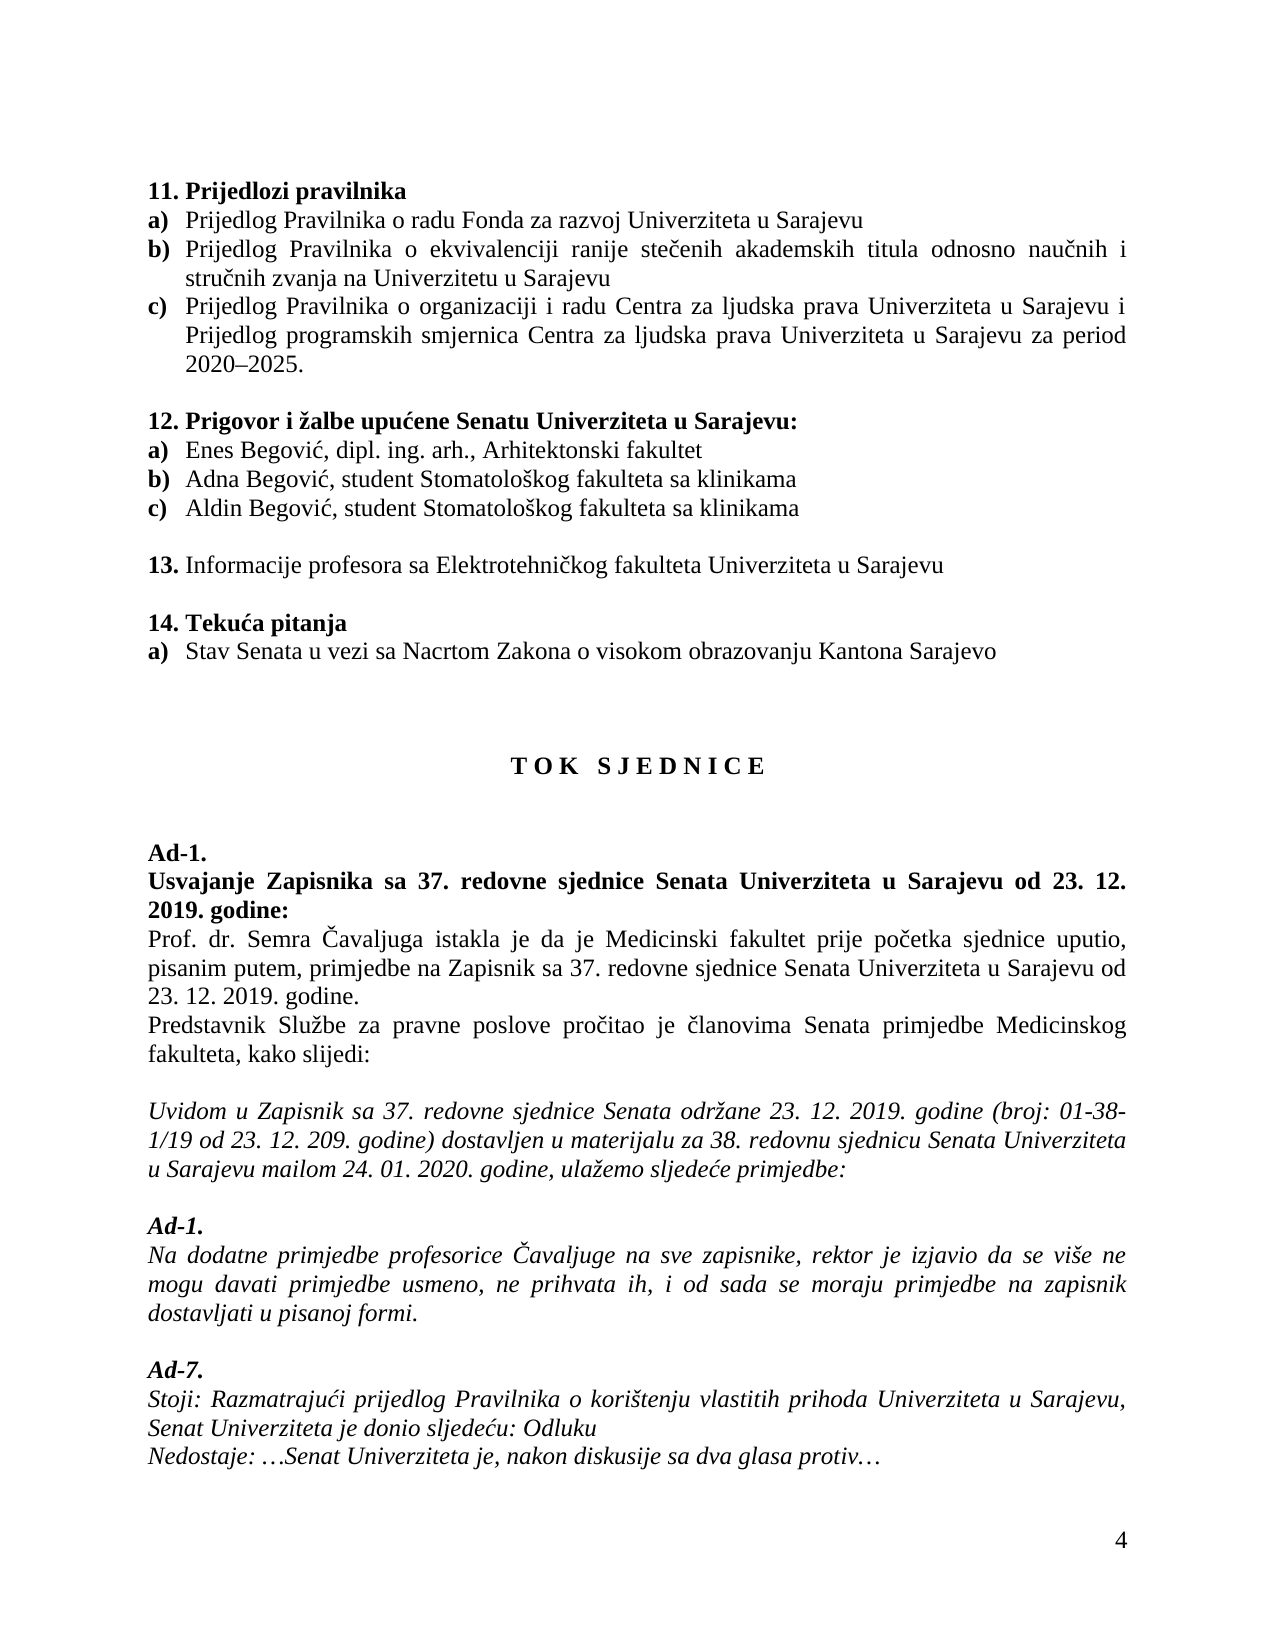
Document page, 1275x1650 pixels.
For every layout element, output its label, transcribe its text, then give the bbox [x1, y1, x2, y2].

text Ad-1. [148, 838, 1127, 866]
text Nedostaje: …Senat Univerziteta je, nakon diskusije sa dva glasa protiv… [148, 1441, 1127, 1470]
list Informacije profesora sa Elektrotehničkog fakulteta Univerziteta u Sarajevu [148, 550, 1127, 579]
text T O K S J E D N I C E [148, 751, 1127, 780]
list Stav Senata u vezi sa Nacrtom Zakona o visokom obrazovanju Kantona Sarajevo [148, 636, 1127, 665]
list Enes Begović, dipl. ing. arh., Arhitektonski fakultet [148, 435, 1127, 464]
list Prijedlog Pravilnika o radu Fonda za razvoj Univerziteta u Sarajevu [148, 205, 1127, 234]
list Tekuća pitanja [148, 608, 1127, 636]
text Stoji: Razmatrajući prijedlog Pravilnika o korištenju vlastitih prihoda Univerziteta u Sarajevu, Senat Univerziteta je donio sljedeću: Odluku [148, 1384, 1127, 1441]
list Prijedlozi pravilnika [148, 176, 1127, 205]
text Usvajanje Zapisnika sa 37. redovne sjednice Senata Univerziteta u Sarajevu od 23. 12. 2019. godine: [148, 866, 1127, 924]
text Uvidom u Zapisnik sa 37. redovne sjednice Senata održane 23. 12. 2019. godine (broj: 01-38-1/19 od 23. 12. 209. godine) dostavljen u materijalu za 38. redovnu sjednicu Senata Univerziteta u Sarajevu mailom 24. 01. 2020. godine, ulažemo sljedeće primjedbe: [148, 1096, 1127, 1183]
list Aldin Begović, student Stomatološkog fakulteta sa klinikama [148, 493, 1127, 521]
text Ad-1. [148, 1211, 1127, 1240]
list Prigovor i žalbe upućene Senatu Univerziteta u Sarajevu: [148, 406, 1127, 435]
list Adna Begović, student Stomatološkog fakulteta sa klinikama [148, 464, 1127, 493]
text Na dodatne primjedbe profesorice Čavaljuge na sve zapisnike, rektor je izjavio da se više ne mogu davati primjedbe usmeno, ne prihvata ih, i od sada se moraju primjedbe na zapisnik dostavljati u pisanoj formi. [148, 1240, 1127, 1326]
list Prijedlog Pravilnika o ekvivalenciji ranije stečenih akademskih titula odnosno naučnih i stručnih zvanja na Univerzitetu u Sarajevu [148, 234, 1127, 291]
text Ad-7. [148, 1355, 1127, 1384]
text Predstavnik Službe za pravne poslove pročitao je članovima Senata primjedbe Medicinskog fakulteta, kako slijedi: [148, 1010, 1127, 1068]
text Prof. dr. Semra Čavaljuga istakla je da je Medicinski fakultet prije početka sjednice uputio, pisanim putem, primjedbe na Zapisnik sa 37. redovne sjednice Senata Univerziteta u Sarajevu od 23. 12. 2019. godine. [148, 924, 1127, 1010]
list Prijedlog Pravilnika o organizaciji i radu Centra za ljudska prava Univerziteta u Sarajevu i Prijedlog programskih smjernica Centra za ljudska prava Univerziteta u Sarajevu za period 2020–2025. [148, 291, 1127, 378]
